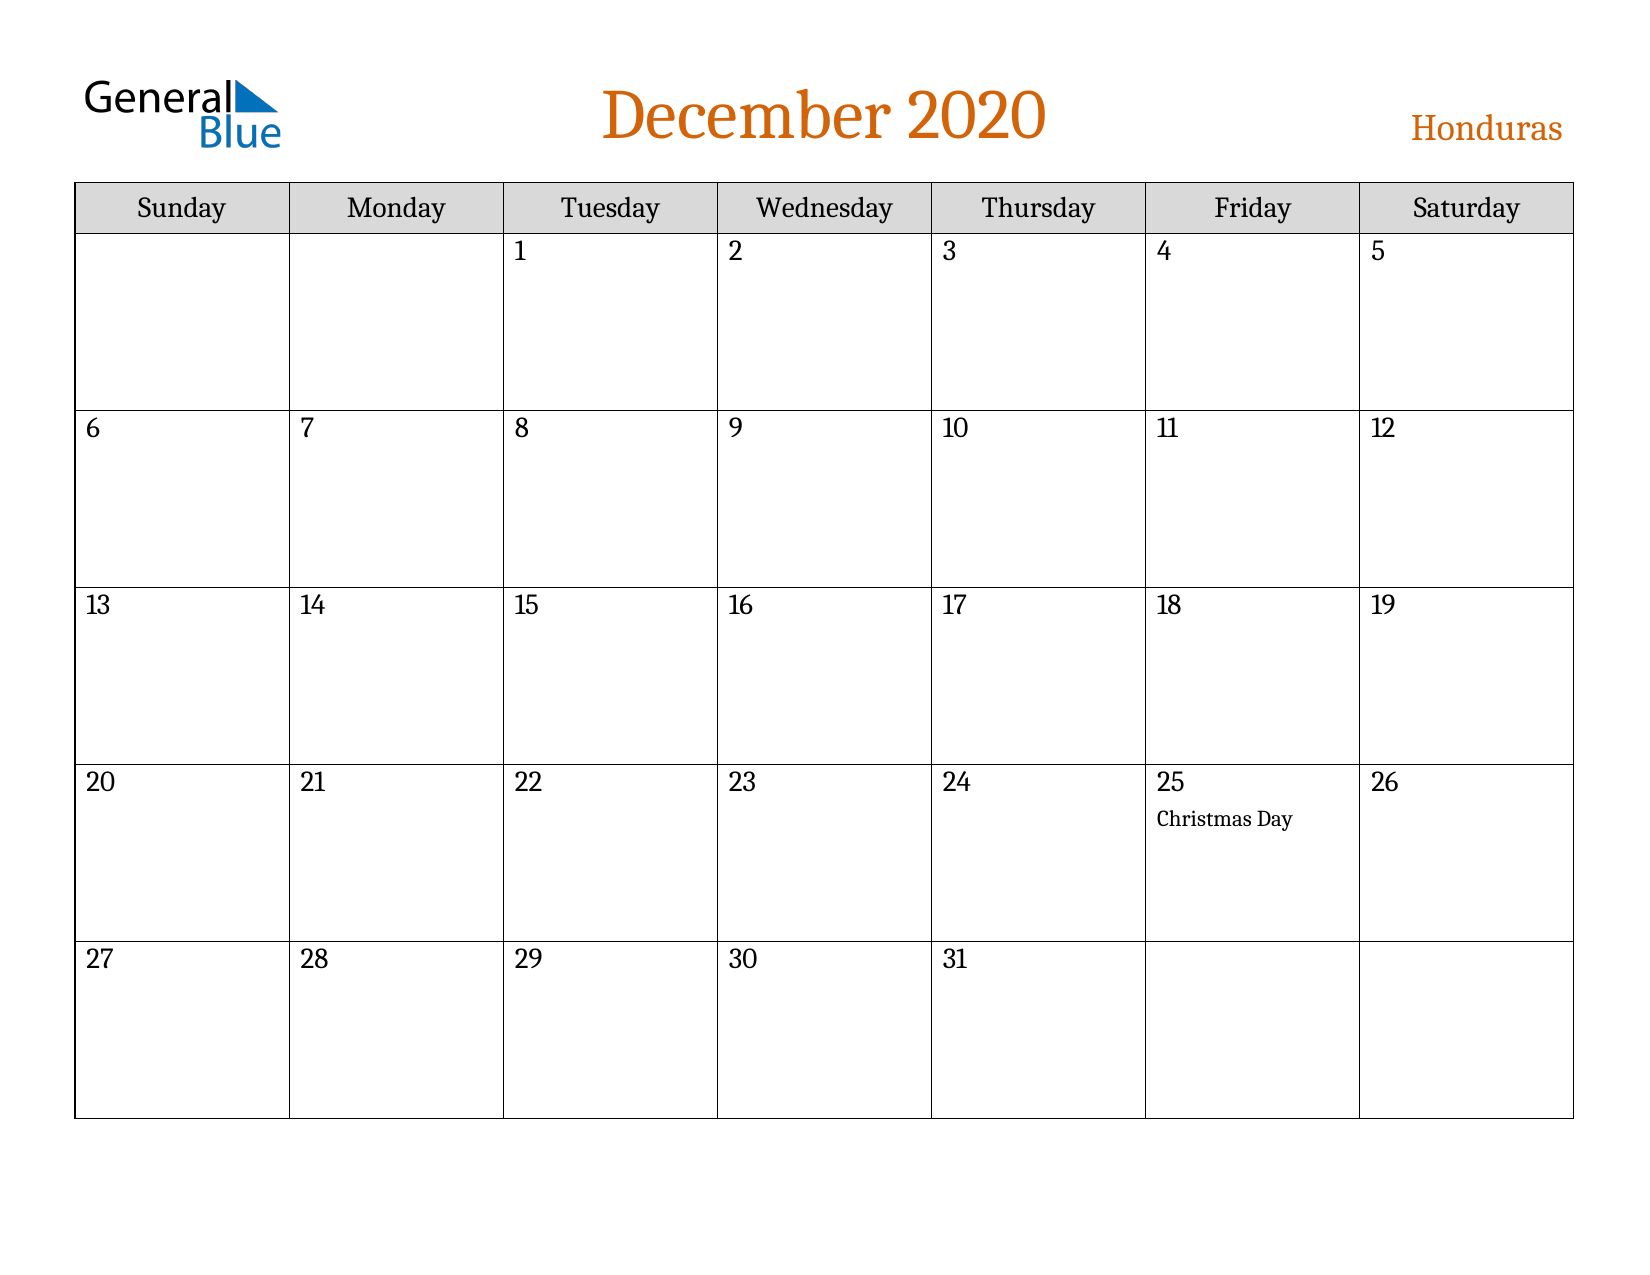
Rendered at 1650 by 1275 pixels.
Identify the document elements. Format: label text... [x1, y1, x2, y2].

table_cell Wednesday [718, 183, 931, 233]
table_cell [718, 629, 931, 764]
table_cell Sunday [76, 183, 289, 233]
table_cell [932, 275, 1145, 410]
table_cell [718, 983, 931, 1118]
table_cell [290, 983, 503, 1118]
table_cell [290, 629, 503, 764]
table_cell [76, 275, 289, 410]
table_cell [76, 452, 289, 587]
table_header [75, 75, 503, 182]
table_cell 8 [504, 411, 717, 452]
table_cell 29 [504, 942, 717, 983]
table_cell Monday [290, 183, 503, 233]
table_cell Thursday [932, 183, 1145, 233]
table_cell [504, 629, 717, 764]
table_cell 18 [1146, 588, 1359, 629]
table_cell 12 [1360, 411, 1573, 452]
table_cell 30 [718, 942, 931, 983]
table_cell [1360, 806, 1573, 941]
table_cell [504, 806, 717, 941]
table_cell [1360, 275, 1573, 410]
table_cell [932, 629, 1145, 764]
table_cell 13 [76, 588, 289, 629]
table_cell [718, 452, 931, 587]
table_cell 5 [1360, 234, 1573, 275]
picture [85, 80, 281, 148]
table_cell [1360, 942, 1573, 983]
table_cell 23 [718, 765, 931, 806]
table_cell 2 [718, 234, 931, 275]
table_cell [932, 452, 1145, 587]
table_cell 1 [504, 234, 717, 275]
table_cell [290, 452, 503, 587]
table_cell 16 [718, 588, 931, 629]
table_cell [290, 234, 503, 275]
table_cell [718, 275, 931, 410]
table_cell Friday [1146, 183, 1359, 233]
table_cell [1146, 983, 1359, 1118]
table_cell 7 [290, 411, 503, 452]
table_cell [718, 806, 931, 941]
table_cell 11 [1146, 411, 1359, 452]
table_cell 6 [76, 411, 289, 452]
table_cell [504, 275, 717, 410]
table_cell Christmas Day [1146, 806, 1359, 941]
table_cell 25 [1146, 765, 1359, 806]
table_cell [1360, 629, 1573, 764]
table_cell [76, 806, 289, 941]
table_cell 14 [290, 588, 503, 629]
table_cell 3 [932, 234, 1145, 275]
table_cell [1360, 452, 1573, 587]
table_cell [1146, 452, 1359, 587]
table_cell 9 [718, 411, 931, 452]
table_cell 21 [290, 765, 503, 806]
table_cell 10 [932, 411, 1145, 452]
table_cell [504, 983, 717, 1118]
table_cell [504, 452, 717, 587]
table_cell 22 [504, 765, 717, 806]
table_cell [76, 234, 289, 275]
table_cell [1146, 629, 1359, 764]
table_cell 28 [290, 942, 503, 983]
table_cell 24 [932, 765, 1145, 806]
table_cell [932, 806, 1145, 941]
table_cell 15 [504, 588, 717, 629]
table_cell [290, 275, 503, 410]
table_cell [932, 983, 1145, 1118]
table_cell [76, 629, 289, 764]
table_cell 20 [76, 765, 289, 806]
table_cell Saturday [1360, 183, 1573, 233]
table_header December 2020 [503, 75, 1146, 182]
table_cell [290, 806, 503, 941]
table_cell 31 [932, 942, 1145, 983]
table_cell [76, 983, 289, 1118]
table_cell 27 [76, 942, 289, 983]
table_cell 4 [1146, 234, 1359, 275]
table_cell 17 [932, 588, 1145, 629]
table_cell [1360, 983, 1573, 1118]
table_cell Tuesday [504, 183, 717, 233]
table_header Honduras [1146, 75, 1574, 182]
table_cell [1146, 942, 1359, 983]
table_cell [1146, 275, 1359, 410]
table_cell 19 [1360, 588, 1573, 629]
table_cell 26 [1360, 765, 1573, 806]
